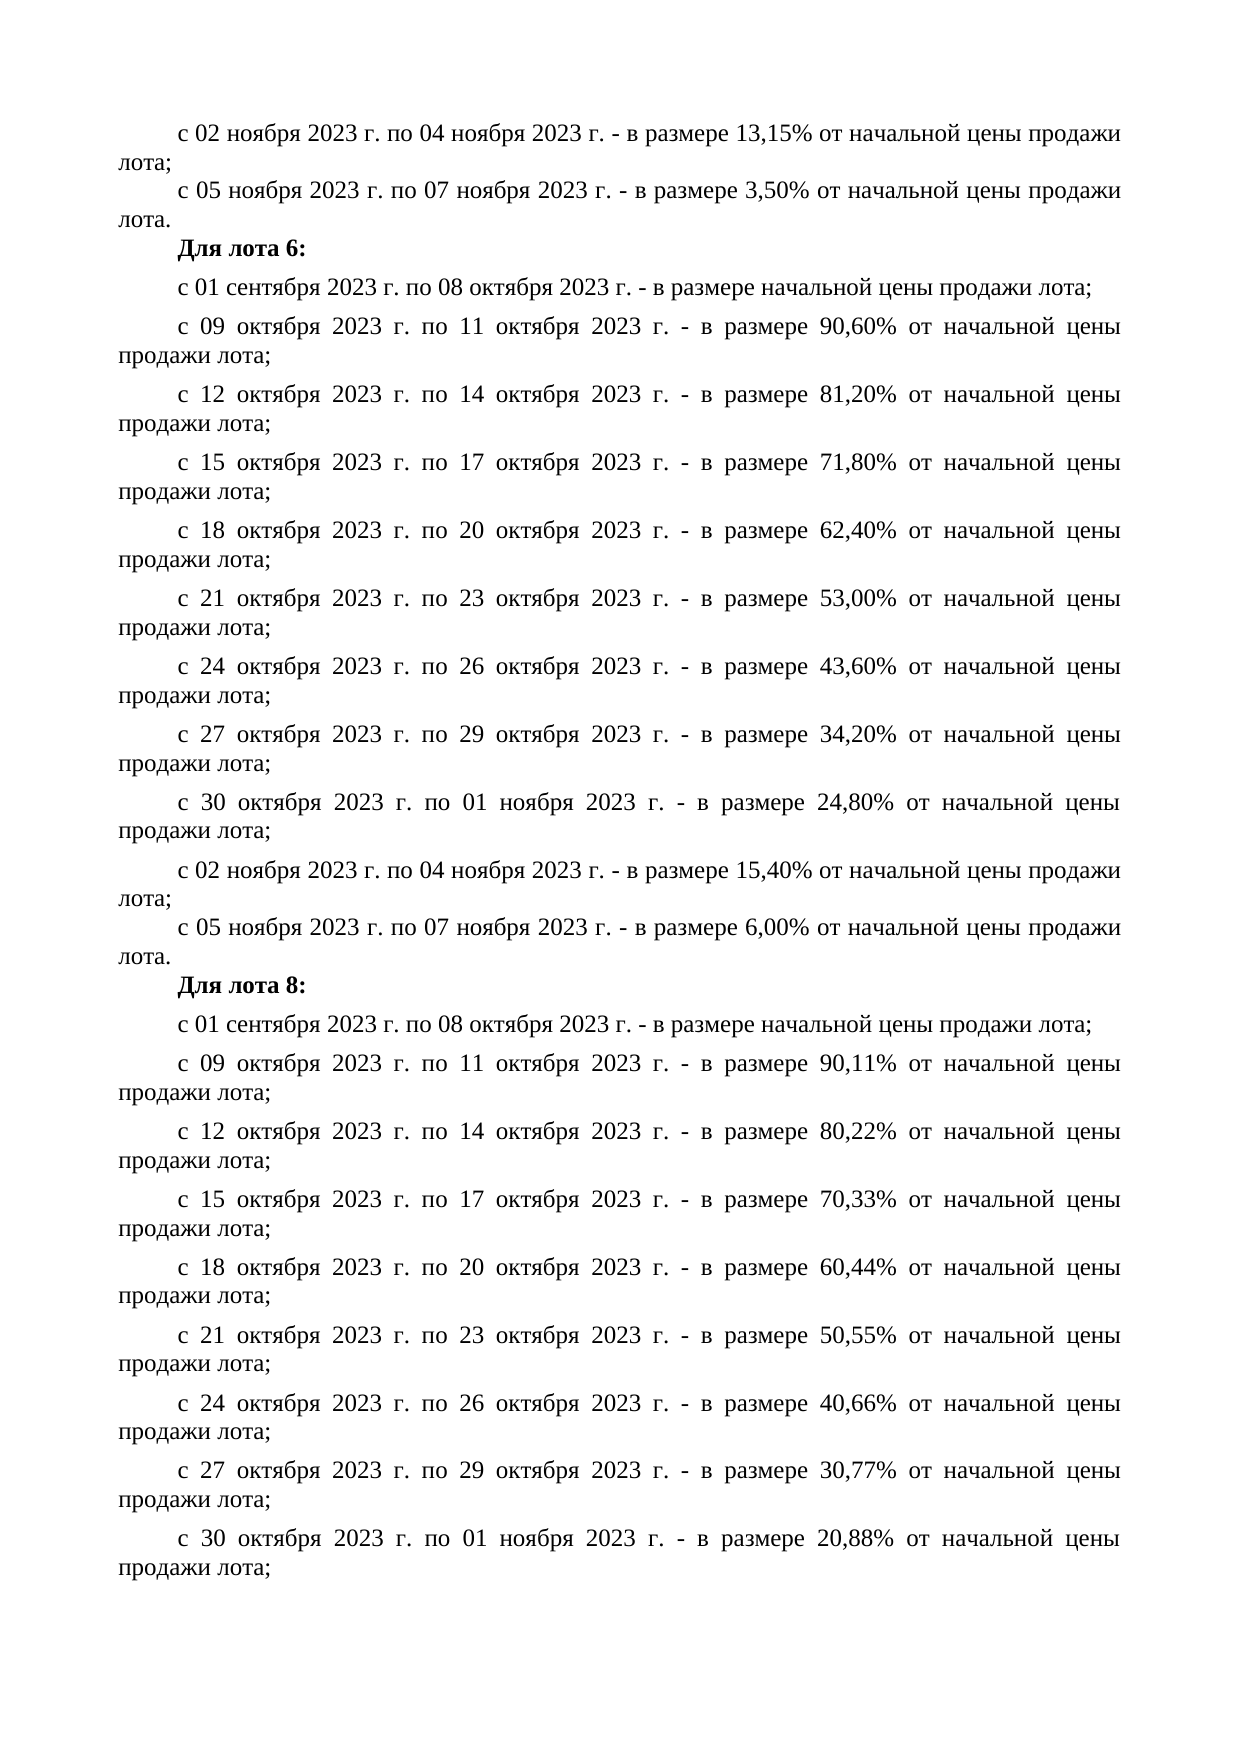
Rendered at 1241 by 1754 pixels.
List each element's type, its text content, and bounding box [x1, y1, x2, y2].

text с 05 ноября 2023 г. по 07 ноября 2023 г. - в размере 6,00% от начальной цены продажи лота. [118, 912, 1122, 970]
text с 18 октября 2023 г. по 20 октября 2023 г. - в размере 60,44% от начальной цены продажи лота; [118, 1252, 1122, 1309]
text с 18 октября 2023 г. по 20 октября 2023 г. - в размере 62,40% от начальной цены продажи лота; [118, 515, 1122, 573]
text с 15 октября 2023 г. по 17 октября 2023 г. - в размере 71,80% от начальной цены продажи лота; [118, 447, 1122, 505]
text с 09 октября 2023 г. по 11 октября 2023 г. - в размере 90,60% от начальной цены продажи лота; [118, 311, 1122, 369]
text с 24 октября 2023 г. по 26 октября 2023 г. - в размере 43,60% от начальной цены продажи лота; [118, 651, 1122, 708]
text с 01 сентября 2023 г. по 08 октября 2023 г. - в размере начальной цены продажи лота; [118, 272, 1122, 301]
text с 27 октября 2023 г. по 29 октября 2023 г. - в размере 34,20% от начальной цены продажи лота; [118, 719, 1122, 776]
text с 21 октября 2023 г. по 23 октября 2023 г. - в размере 50,55% от начальной цены продажи лота; [118, 1320, 1122, 1377]
text Для лота 8: [118, 970, 1122, 998]
text с 05 ноября 2023 г. по 07 ноября 2023 г. - в размере 3,50% от начальной цены продажи лота. [118, 176, 1122, 233]
text с 15 октября 2023 г. по 17 октября 2023 г. - в размере 70,33% от начальной цены продажи лота; [118, 1184, 1122, 1241]
text с 02 ноября 2023 г. по 04 ноября 2023 г. - в размере 13,15% от начальной цены продажи лота; [118, 118, 1122, 176]
text с 02 ноября 2023 г. по 04 ноября 2023 г. - в размере 15,40% от начальной цены продажи лота; [118, 855, 1122, 912]
text с 30 октября 2023 г. по 01 ноября 2023 г. - в размере 20,88% от начальной цены продажи лота; [118, 1523, 1122, 1581]
text с 12 октября 2023 г. по 14 октября 2023 г. - в размере 81,20% от начальной цены продажи лота; [118, 379, 1122, 437]
text с 24 октября 2023 г. по 26 октября 2023 г. - в размере 40,66% от начальной цены продажи лота; [118, 1388, 1122, 1445]
text с 21 октября 2023 г. по 23 октября 2023 г. - в размере 53,00% от начальной цены продажи лота; [118, 583, 1122, 641]
text Для лота 6: [118, 233, 1122, 262]
text с 09 октября 2023 г. по 11 октября 2023 г. - в размере 90,11% от начальной цены продажи лота; [118, 1048, 1122, 1106]
text с 27 октября 2023 г. по 29 октября 2023 г. - в размере 30,77% от начальной цены продажи лота; [118, 1456, 1122, 1513]
text с 30 октября 2023 г. по 01 ноября 2023 г. - в размере 24,80% от начальной цены продажи лота; [118, 787, 1122, 844]
text с 12 октября 2023 г. по 14 октября 2023 г. - в размере 80,22% от начальной цены продажи лота; [118, 1116, 1122, 1173]
text с 01 сентября 2023 г. по 08 октября 2023 г. - в размере начальной цены продажи лота; [118, 1009, 1122, 1038]
